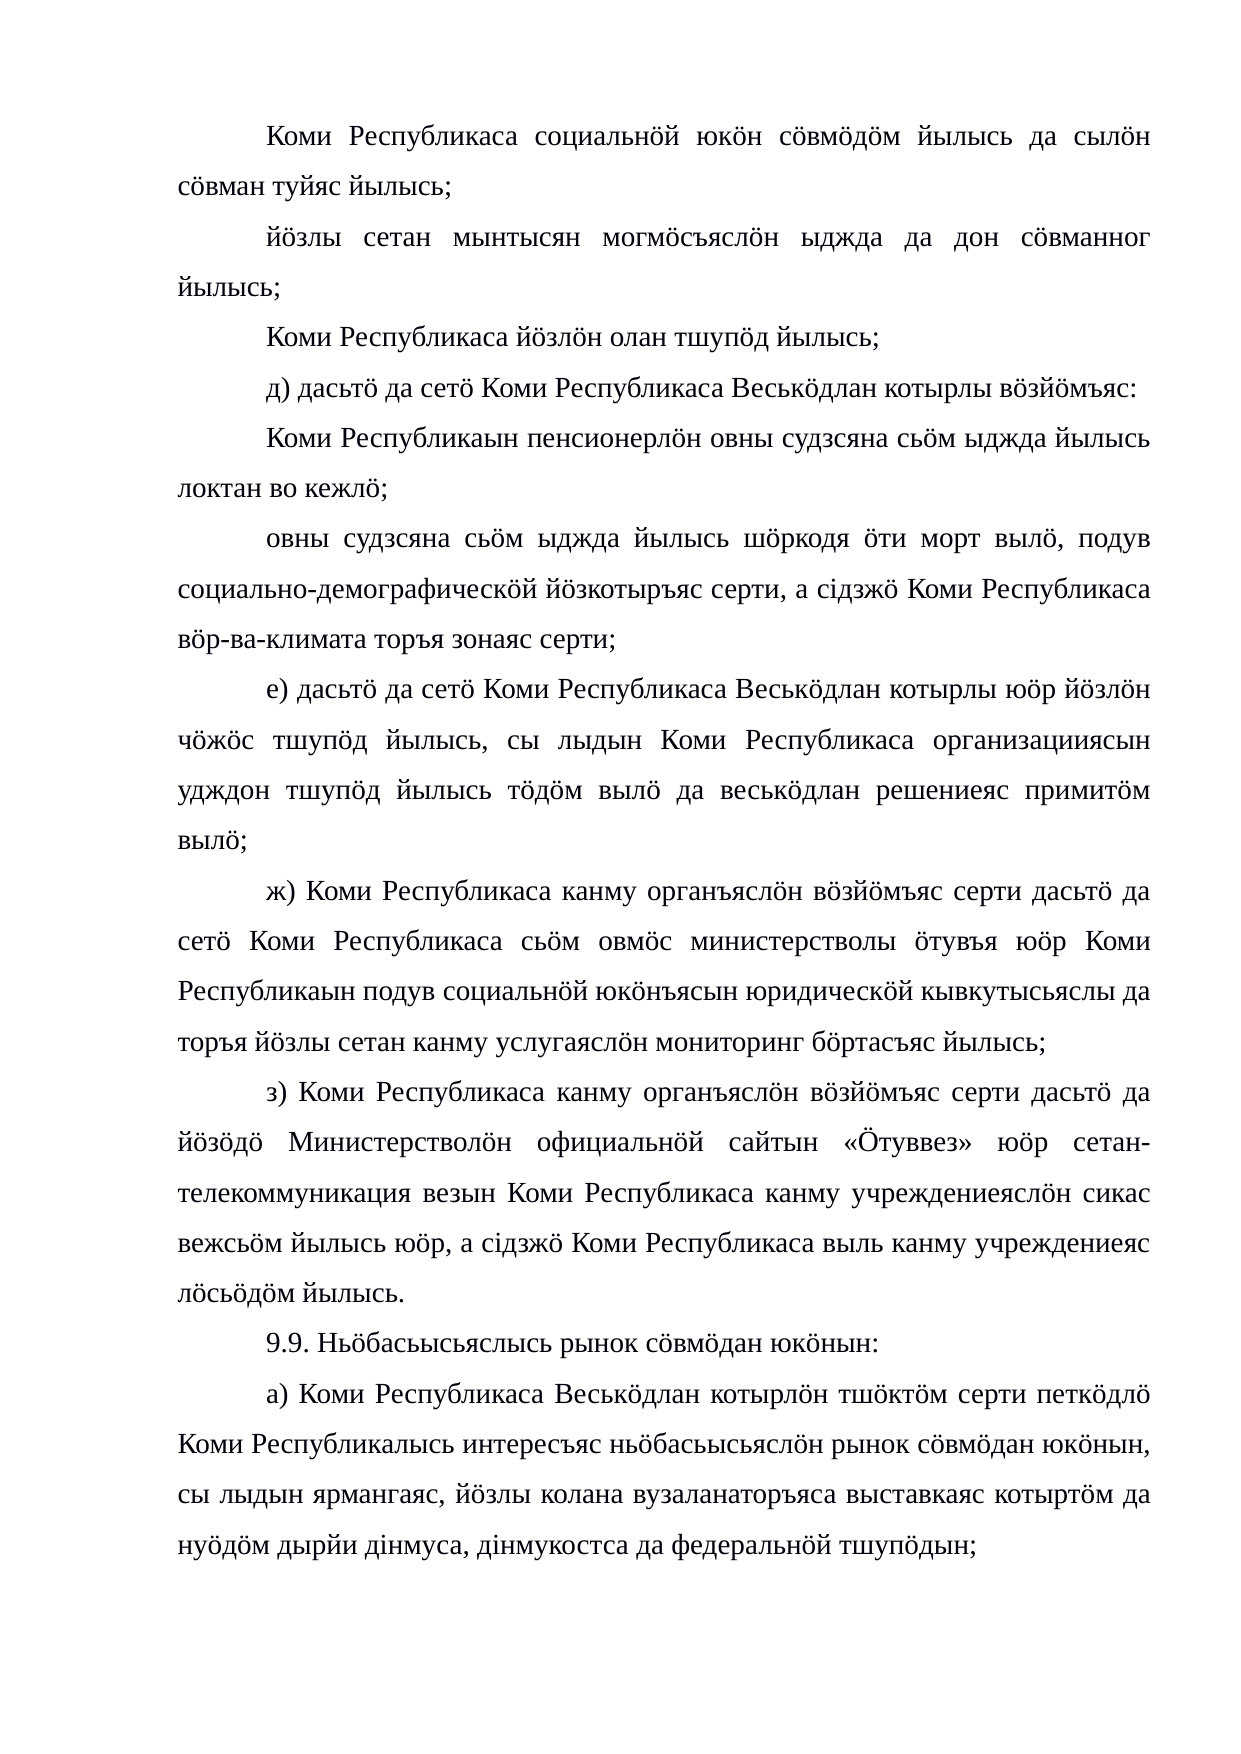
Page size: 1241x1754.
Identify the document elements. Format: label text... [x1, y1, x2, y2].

text Коми Республикаса социальнӧй юкӧн сӧвмӧдӧм йылысь да сылӧн сӧвман туйяс йылысь; [177, 118, 1152, 202]
text йӧзлы сетан мынтысян могмӧсъяслӧн ыджда да дон сӧвманног йылысь; [177, 219, 1152, 303]
text овны судзсяна сьӧм ыджда йылысь шӧркодя ӧти морт вылӧ, подув социально-демографическӧй йӧзкотыръяс серти, а сідзжӧ Коми Республикаса вӧр-ва-климата торъя зонаяс серти; [177, 521, 1152, 655]
text 9.9. Ньӧбасьысьяслысь рынок сӧвмӧдан юкӧнын: [177, 1326, 1152, 1359]
text з) Коми Республикаса канму органъяслӧн вӧзйӧмъяс серти дасьтӧ да йӧзӧдӧ Министерстволӧн официальнӧй сайтын «Ӧтуввез» юӧр сетан-телекоммуникация везын Коми Республикаса канму учреждениеяслӧн сикас вежсьӧм йылысь юӧр, а сідзжӧ Коми Республикаса выль канму учреждениеяс лӧсьӧдӧм йылысь. [177, 1074, 1152, 1309]
text а) Коми Республикаса Веськӧдлан котырлӧн тшӧктӧм серти петкӧдлӧ Коми Республикалысь интересъяс ньӧбасьысьяслӧн рынок сӧвмӧдан юкӧнын, сы лыдын ярмангаяс, йӧзлы колана вузаланаторъяса выставкаяс котыртӧм да нуӧдӧм дырйи дінмуса, дінмукостса да федеральнӧй тшупӧдын; [177, 1376, 1152, 1560]
text д) дасьтӧ да сетӧ Коми Республикаса Веськӧдлан котырлы вӧзйӧмъяс: [177, 370, 1152, 403]
text е) дасьтӧ да сетӧ Коми Республикаса Веськӧдлан котырлы юӧр йӧзлӧн чӧжӧс тшупӧд йылысь, сы лыдын Коми Республикаса организацииясын удждон тшупӧд йылысь тӧдӧм вылӧ да веськӧдлан решениеяс примитӧм вылӧ; [177, 672, 1152, 856]
text ж) Коми Республикаса канму органъяслӧн вӧзйӧмъяс серти дасьтӧ да сетӧ Коми Республикаса сьӧм овмӧс министерстволы ӧтувъя юӧр Коми Республикаын подув социальнӧй юкӧнъясын юридическӧй кывкутысьяслы да торъя йӧзлы сетан канму услугаяслӧн мониторинг бӧртасъяс йылысь; [177, 873, 1152, 1057]
text Коми Республикаса йӧзлӧн олан тшупӧд йылысь; [177, 319, 1152, 353]
text Коми Республикаын пенсионерлӧн овны судзсяна сьӧм ыджда йылысь локтан во кежлӧ; [177, 420, 1152, 504]
